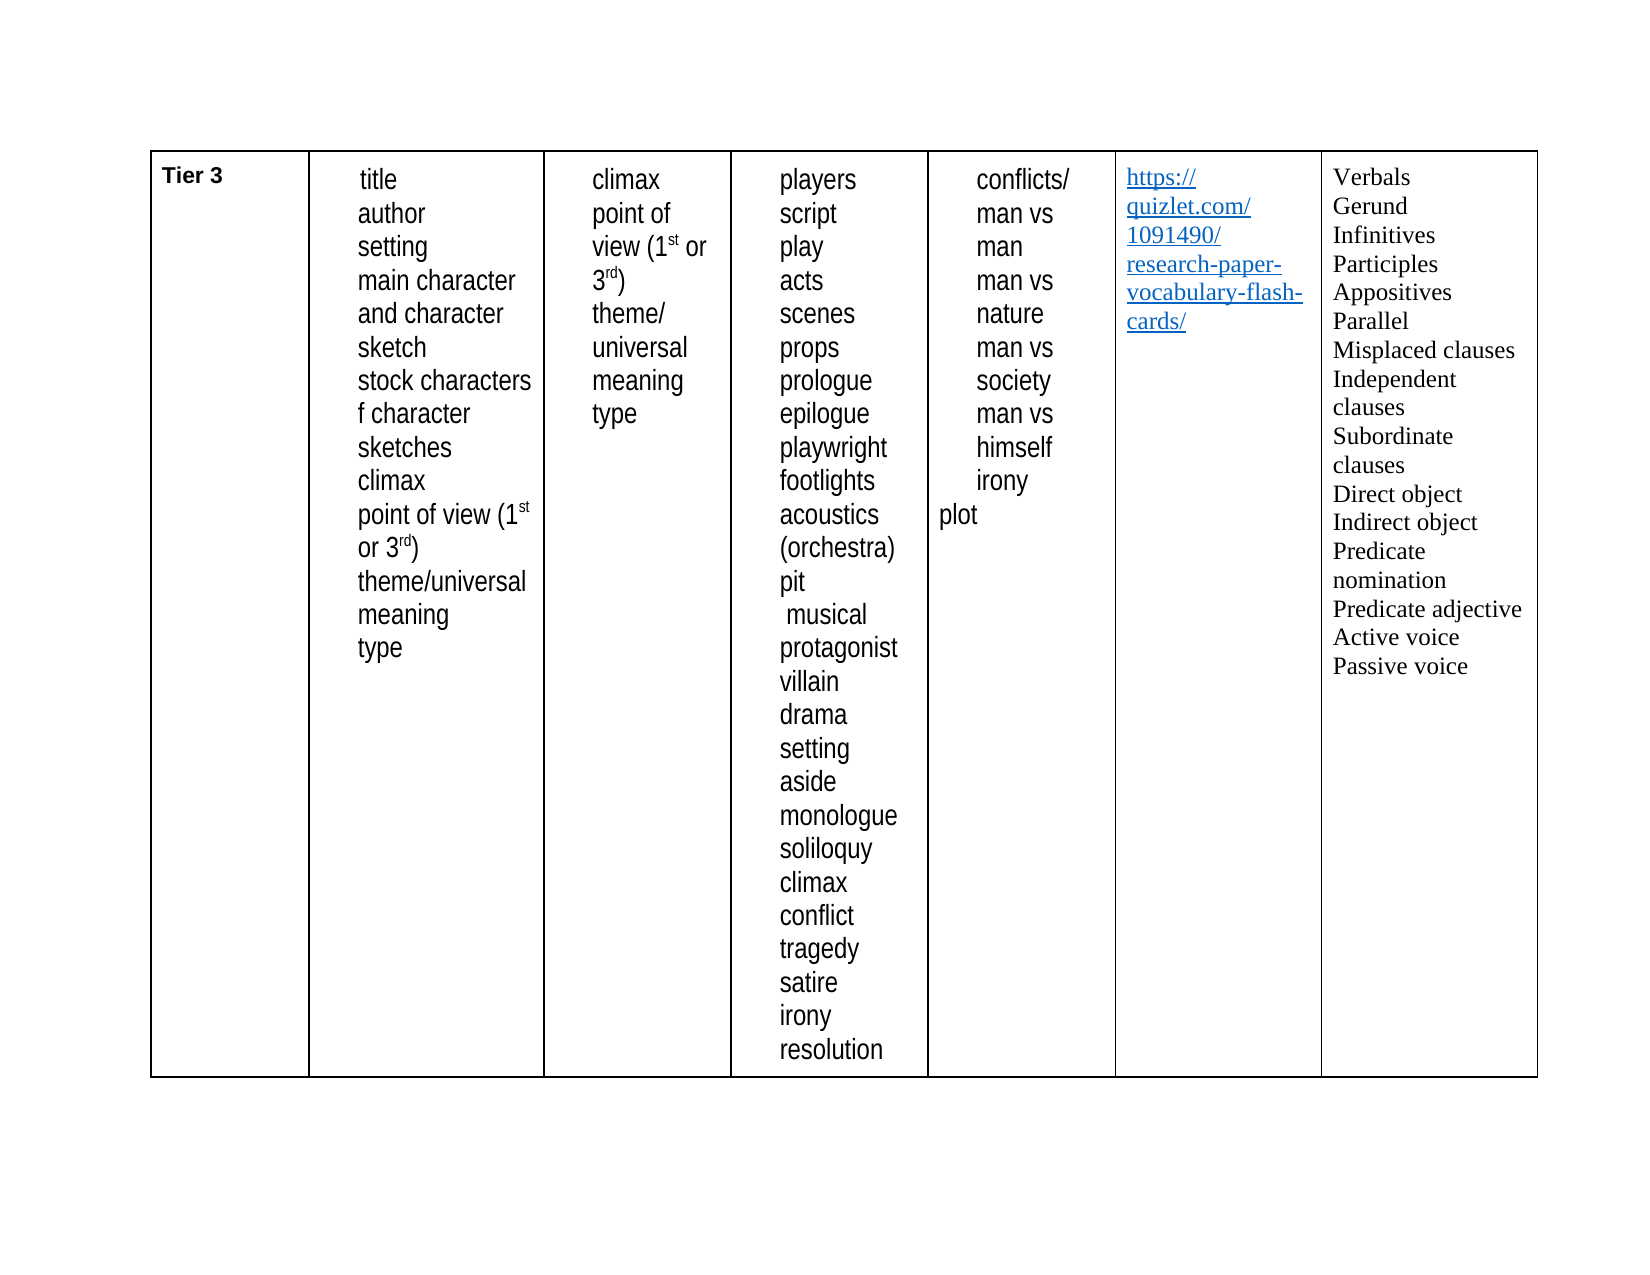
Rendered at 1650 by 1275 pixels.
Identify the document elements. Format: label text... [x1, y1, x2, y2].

table_cell title author setting main character and character sketch stock characters f character sketches climax point of view (1st or 3rd) theme/universal meaning type [310, 152, 543, 1076]
table_cell https://quizlet.com/1091490/research-paper-vocabulary-flash-cards/ [1116, 152, 1321, 1076]
table_cell players script play acts scenes props prologue epilogue playwright footlights acoustics (orchestra) pit musical protagonist villain drama setting aside monologue soliloquy climax conflict tragedy satire irony resolution [732, 152, 927, 1076]
table_cell Tier 3 [152, 152, 308, 1076]
table_cell climax point of view (1st or 3rd) theme/universal meaning type [545, 152, 730, 1076]
table_cell conflicts/man vs man man vs nature man vs society man vs himself irony plot [929, 152, 1115, 1076]
table_cell Verbals Gerund Infinitives Participles Appositives Parallel Misplaced clauses Independent clauses Subordinate clauses Direct object Indirect object Predicate nomination Predicate adjective Active voice Passive voice [1322, 152, 1537, 1076]
